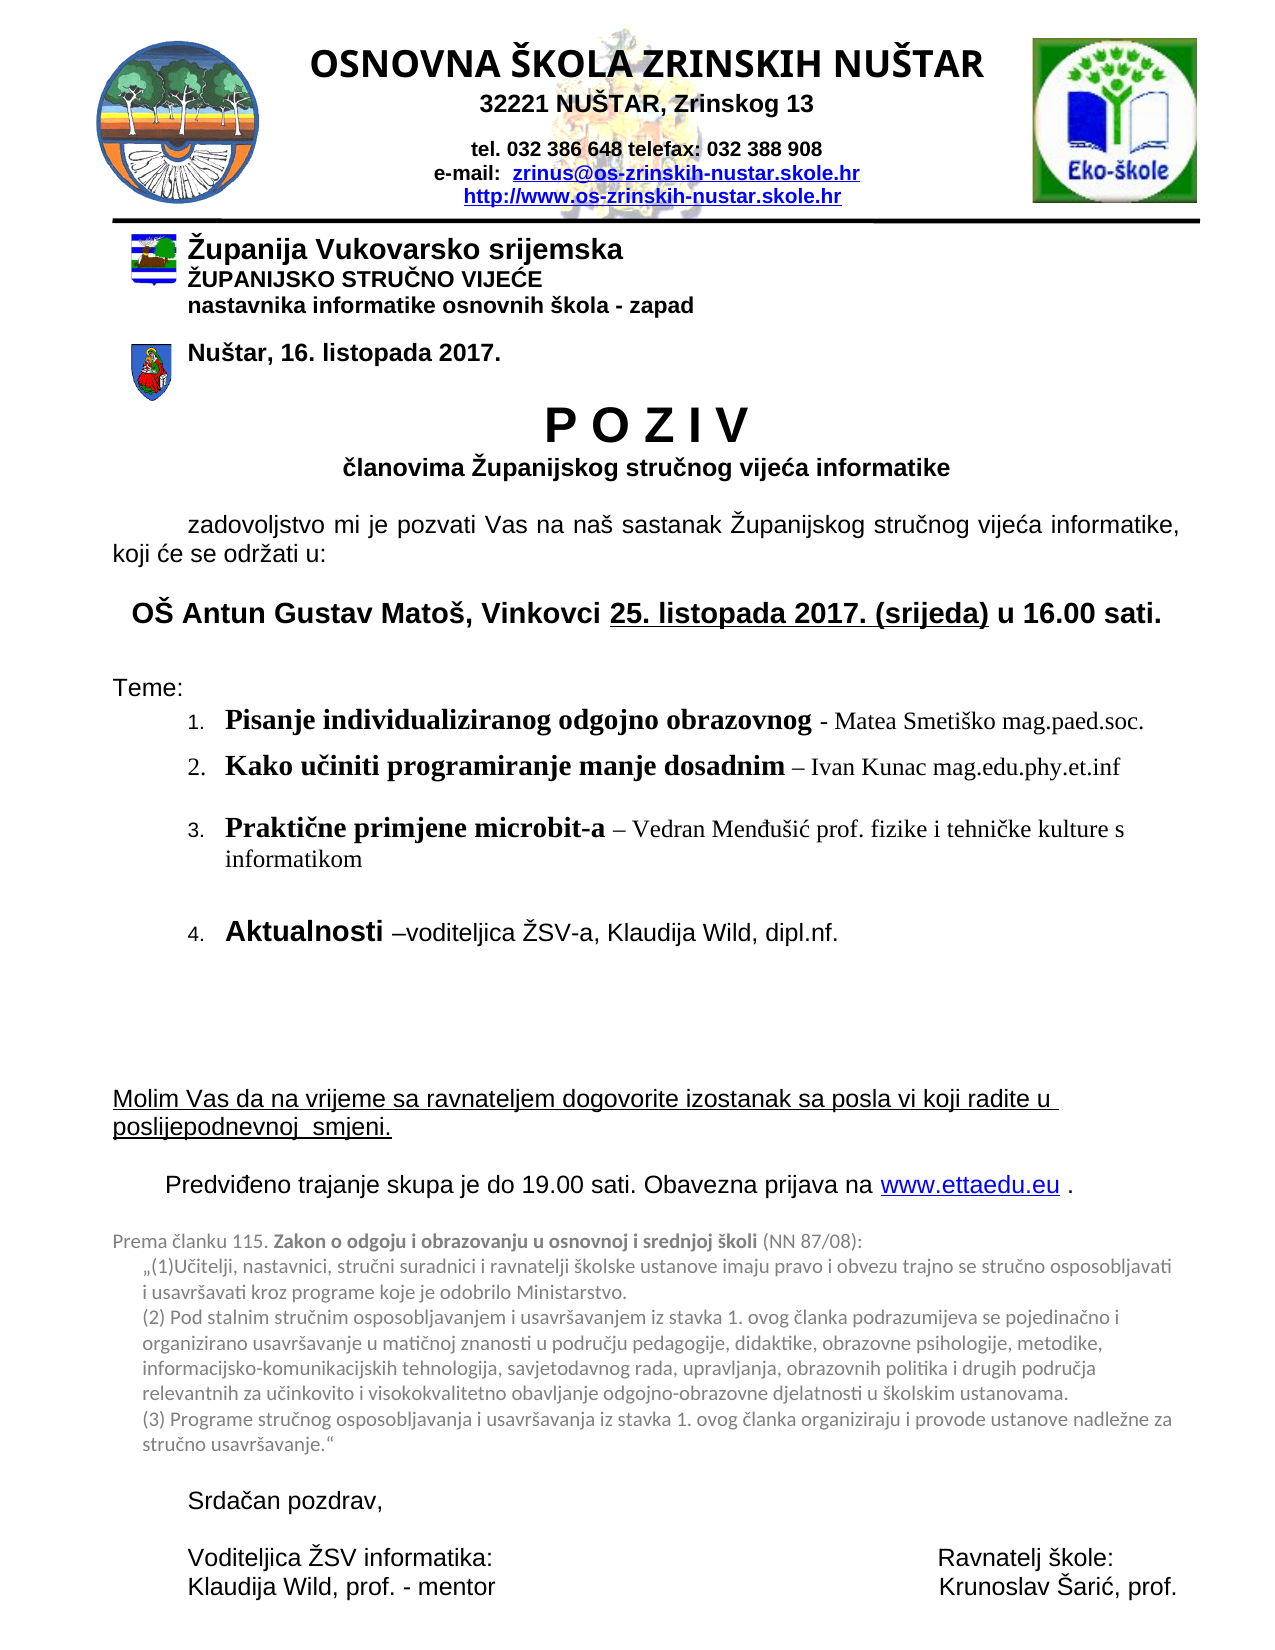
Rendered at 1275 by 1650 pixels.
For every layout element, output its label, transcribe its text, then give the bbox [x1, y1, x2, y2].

text zadovoljstvo mi je pozvati Vas na naš sastanak Županijskog stručnog vijeća informatike, koji će se održati u: [112, 510, 1181, 568]
text ŽUPANIJSKO STRUČNO VIJEĆE [112, 266, 1181, 292]
text Nuštar, 16. listopada 2017. [112, 338, 1181, 366]
list Pisanje individualiziranog odgojno obrazovnog - Matea Smetiško mag.paed.soc. [187, 702, 1181, 735]
text „(1)Učitelji, nastavnici, stručni suradnici i ravnatelji školske ustanove imaju pravo i obvezu trajno se stručno osposobljavati i usavršavati kroz programe koje je odobrilo Ministarstvo. (2) Pod stalnim stručnim osposobljavanjem i usavršavanjem iz stavka 1. ovog članka podrazumijeva se pojedinačno i organizirano usavršavanje u matičnoj znanosti u području pedagogije, didaktike, obrazovne psihologije, metodike, informacijsko-komunikacijskih tehnologija, savjetodavnog rada, upravljanja, obrazovnih politika i drugih područja relevantnih za učinkovito i visokokvalitetno obavljanje odgojno-obrazovne djelatnosti u školskim ustanovama. (3) Programe stručnog osposobljavanja i usavršavanja iz stavka 1. ovog članka organiziraju i provode ustanove nadležne za stručno usavršavanje.“ [142, 1253, 1181, 1457]
text Prema članku 115. Zakon o odgoju i obrazovanju u osnovnoj i srednjoj školi (NN 87/08): [112, 1228, 1181, 1253]
text Predviđeno trajanje skupa je do 19.00 sati. Obavezna prijava na www.ettaedu.eu . [112, 1170, 1181, 1199]
text Srdačan pozdrav, [112, 1486, 1181, 1514]
picture [131, 234, 177, 286]
list Praktične primjene microbit-a – Vedran Menđušić prof. fizike i tehničke kulture s informatikom [187, 810, 1181, 872]
text Županija Vukovarsko srijemska [112, 232, 1181, 266]
list Kako učiniti programiranje manje dosadnim – Ivan Kunac mag.edu.phy.et.inf [187, 748, 1181, 781]
text članovima Županijskog stručnog vijeća informatike [112, 453, 1181, 481]
text Klaudija Wild, prof. - mentor Krunoslav Šarić, prof. [112, 1572, 1181, 1601]
text P O Z I V [112, 395, 1181, 453]
picture [1031, 38, 1197, 201]
list Aktualnosti –voditeljica ŽSV-a, Klaudija Wild, dipl.nf. [187, 914, 1181, 947]
text Molim Vas da na vrijeme sa ravnateljem dogovorite izostanak sa posla vi koji radite u poslijepodnevnoj smjeni. [112, 1083, 1181, 1141]
text nastavnika informatike osnovnih škola - zapad [112, 292, 1181, 318]
picture [131, 344, 172, 401]
text OŠ Antun Gustav Matoš, Vinkovci 25. listopada 2017. (srijeda) u 16.00 sati. [112, 596, 1181, 630]
text Teme: [112, 673, 1181, 702]
text Voditeljica ŽSV informatika: Ravnatelj škole: [112, 1543, 1181, 1572]
